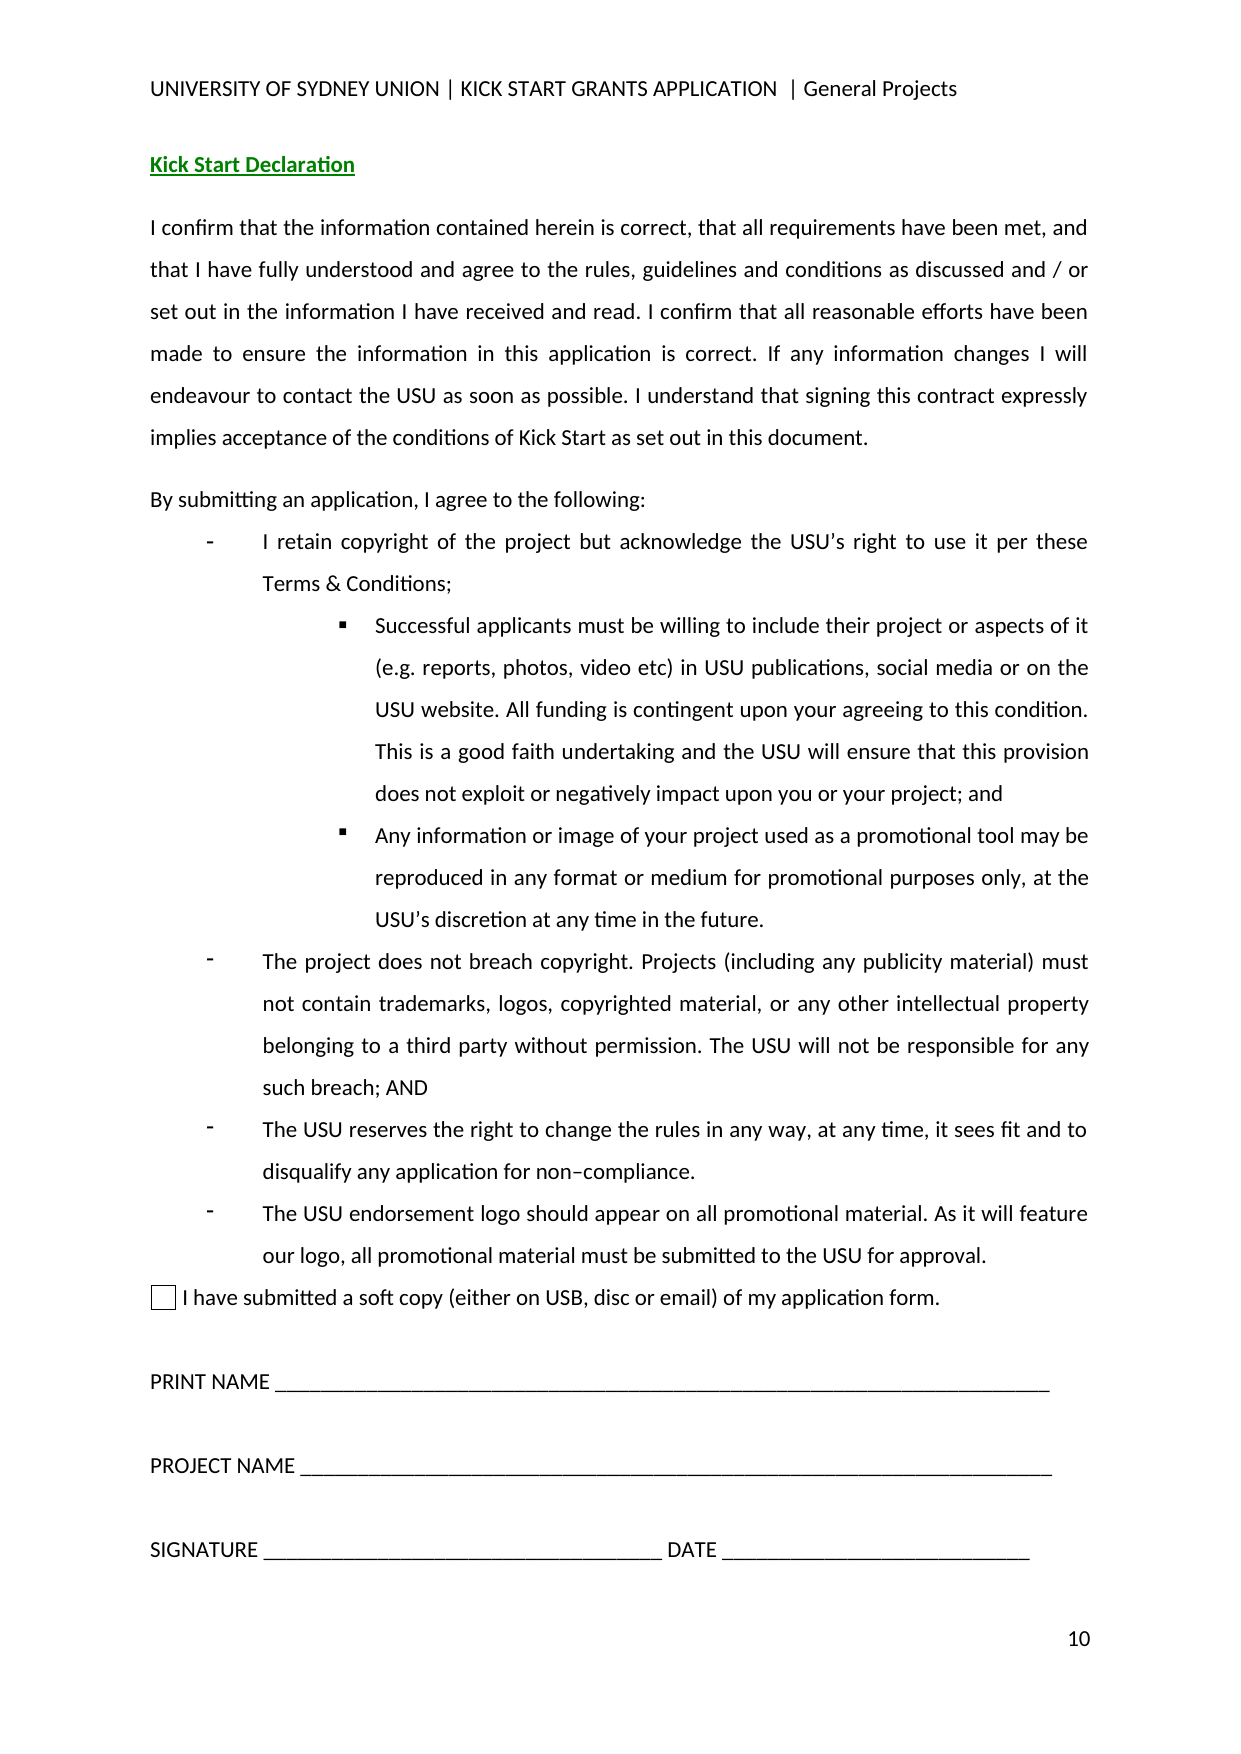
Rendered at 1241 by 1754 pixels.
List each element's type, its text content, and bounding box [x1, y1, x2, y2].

text PROJECT NAME __________________________________________________________________ [150, 1451, 1090, 1479]
text I have submitted a soft copy (either on USB, disc or email) of my application form. [150, 1283, 1090, 1311]
list Any information or image of your project used as a promotional tool may be reproduced in any format or medium for promotional purposes only, at the USU’s discretion at any time in the future. [337, 821, 1090, 933]
text I confirm that the information contained herein is correct, that all requirements have been met, and that I have fully understood and agree to the rules, guidelines and conditions as discussed and / or set out in the information I have received and read. I confirm that all reasonable efforts have been made to ensure the information in this application is correct. If any information changes I will endeavour to contact the USU as soon as possible. I understand that signing this contract expressly implies acceptance of the conditions of Kick Start as set out in this document. [150, 213, 1090, 451]
text SIGNATURE ___________________________________ DATE ___________________________ [150, 1535, 1090, 1563]
text Kick Start Declaration [150, 150, 1090, 178]
text PRINT NAME ____________________________________________________________________ [150, 1367, 1090, 1395]
text By submitting an application, I agree to the following: [150, 486, 1090, 513]
list The USU endorsement logo should appear on all promotional material. As it will feature our logo, all promotional material must be submitted to the USU for approval. [206, 1199, 1090, 1269]
list Successful applicants must be willing to include their project or aspects of it (e.g. reports, photos, video etc) in USU publications, social media or on the USU website. All funding is contingent upon your agreeing to this condition. This is a good faith undertaking and the USU will ensure that this provision does not exploit or negatively impact upon you or your project; and [337, 611, 1090, 807]
list I retain copyright of the project but acknowledge the USU’s right to use it per these Terms & Conditions; [206, 527, 1090, 597]
list The USU reserves the right to change the rules in any way, at any time, it sees fit and to disqualify any application for non–compliance. [206, 1115, 1090, 1185]
list The project does not breach copyright. Projects (including any publicity material) must not contain trademarks, logos, copyrighted material, or any other intellectual property belonging to a third party without permission. The USU will not be responsible for any such breach; AND [206, 947, 1090, 1101]
